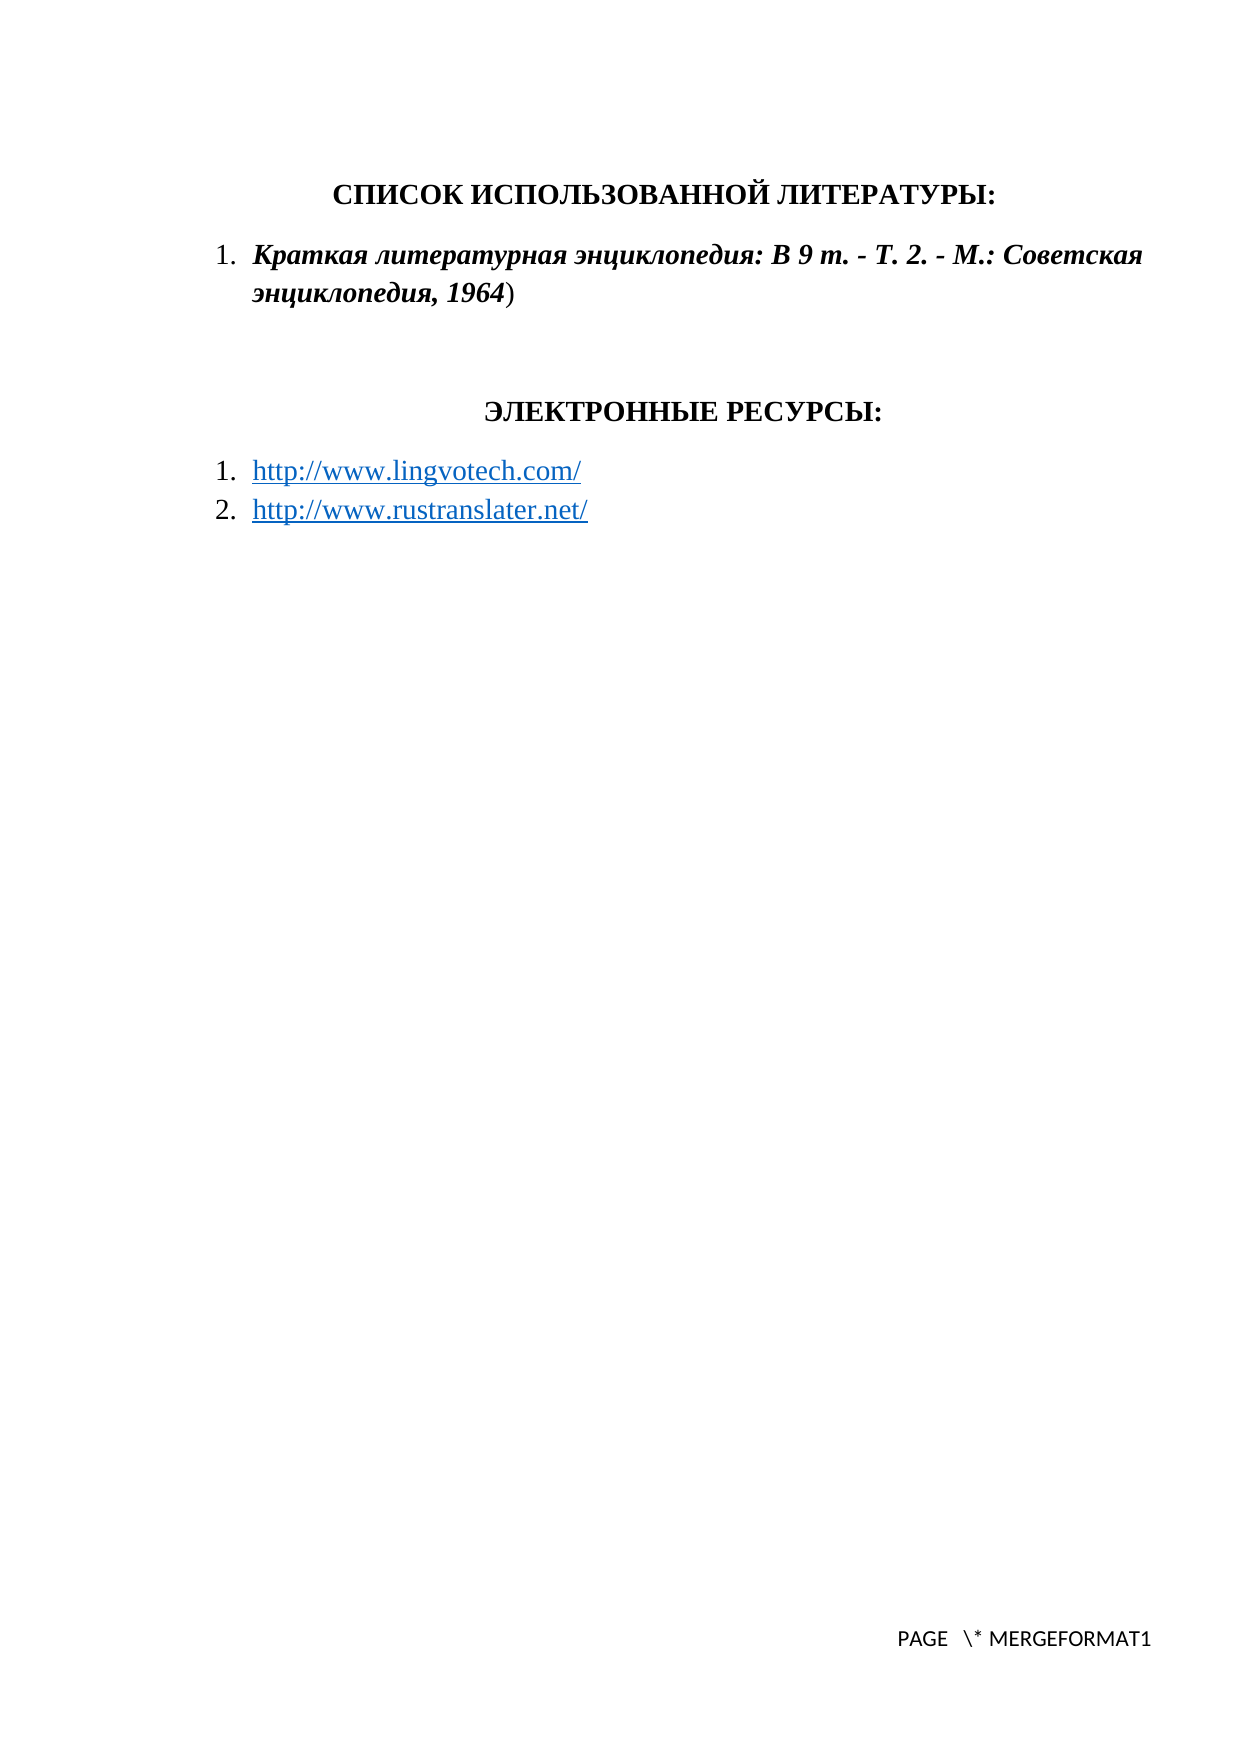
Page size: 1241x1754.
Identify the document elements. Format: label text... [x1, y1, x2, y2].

list http://www.lingvotech.com/ [215, 453, 1152, 487]
text СПИСОК ИСПОЛЬЗОВАННОЙ ЛИТЕРАТУРЫ: [177, 177, 1152, 211]
list http://www.rustranslater.net/ [215, 492, 1152, 526]
list Краткая литературная энциклопедия: В 9 т. - Т. 2. - М.: Советская энциклопедия, 1964) [215, 237, 1152, 309]
text ЭЛЕКТРОННЫЕ РЕСУРСЫ: [215, 394, 1152, 428]
